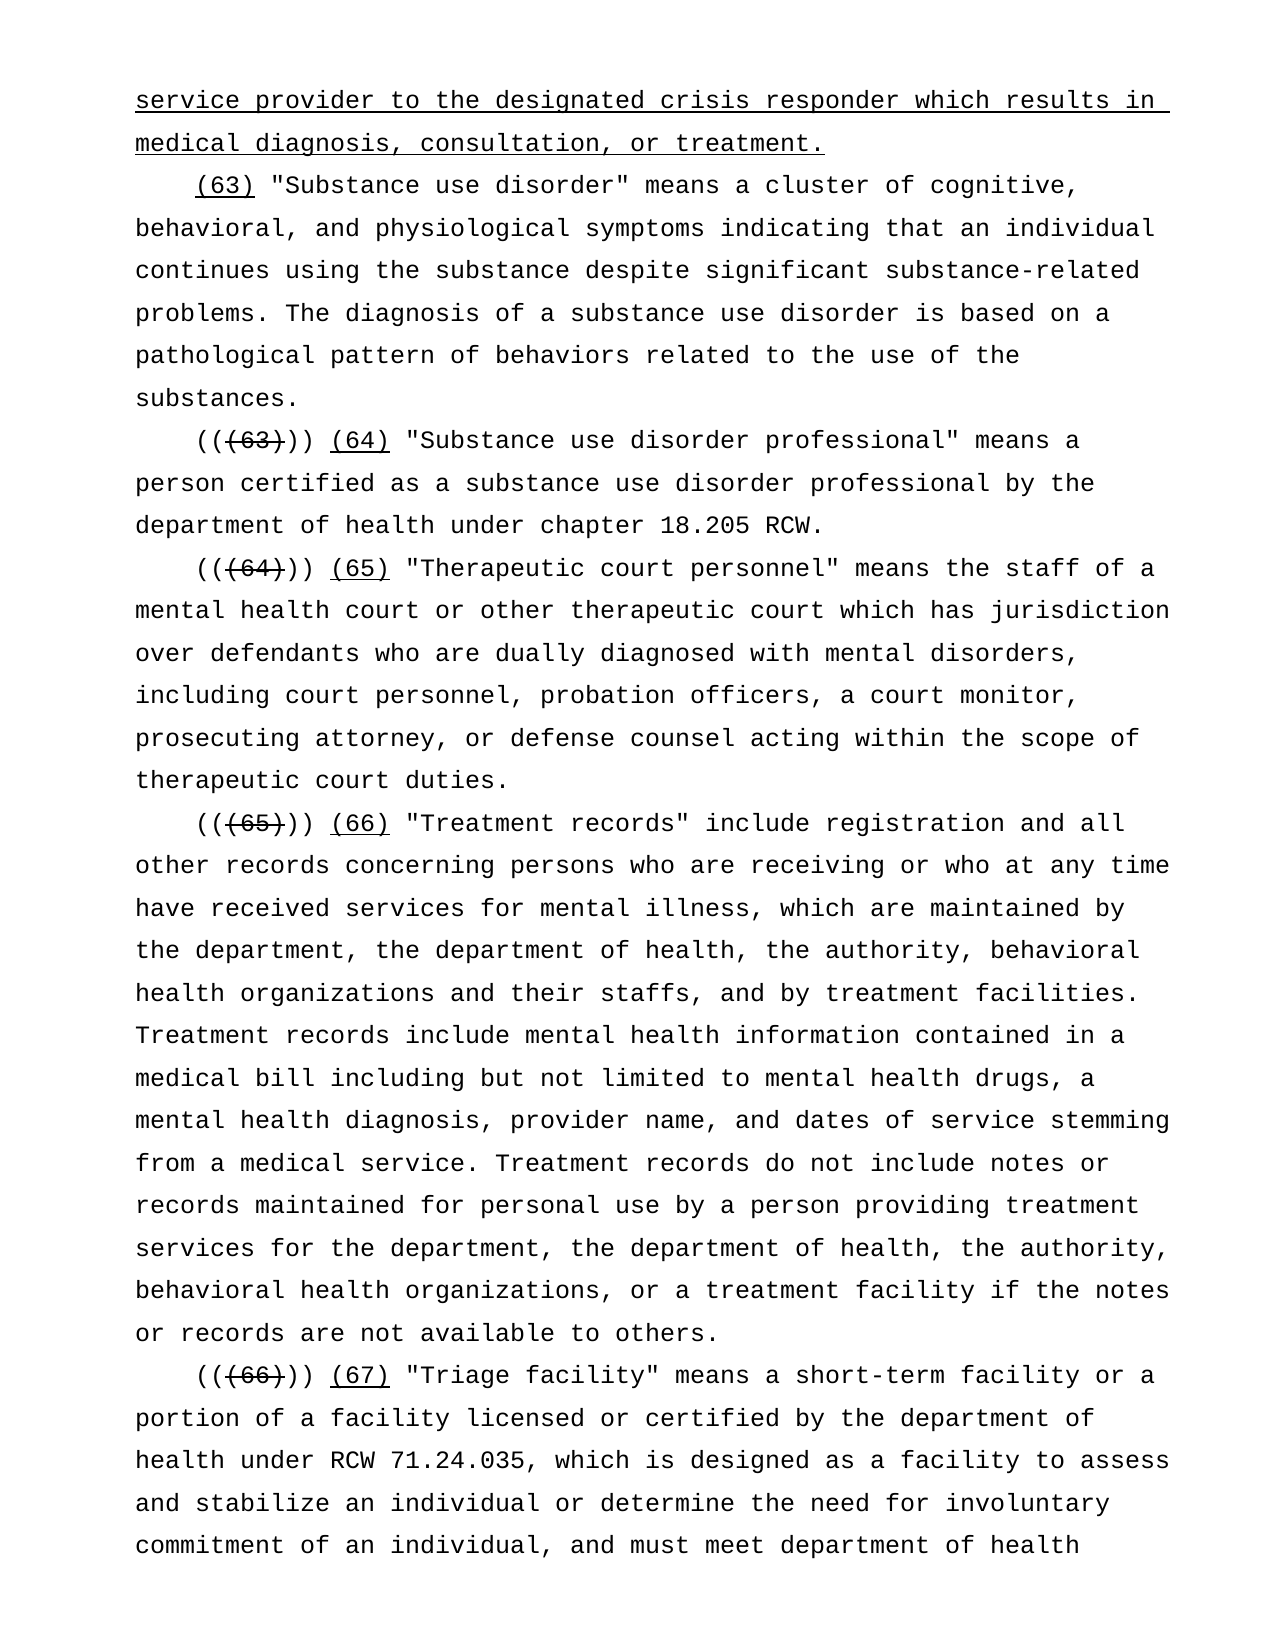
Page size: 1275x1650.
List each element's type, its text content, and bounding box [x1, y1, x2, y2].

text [135, 1350, 1170, 1562]
text (((65))) (66) "Treatment records" include registration and all other records concerning persons who are receiving or who at any time have received services for mental illness, which are maintained by the department, the department of health, the authority, behavioral health organizations and their staffs, and by treatment facilities. Treatment records include mental health information contained in a medical bill including but not limited to mental health drugs, a mental health diagnosis, provider name, and dates of service stemming from a medical service. Treatment records do not include notes or records maintained for personal use by a person providing treatment services for the department, the department of health, the authority, behavioral health organizations, or a treatment facility if the notes or records are not available to others. [135, 797, 1170, 1350]
text (((64))) (65) "Therapeutic court personnel" means the staff of a mental health court or other therapeutic court which has jurisdiction over defendants who are dually diagnosed with mental disorders, including court personnel, probation officers, a court monitor, prosecuting attorney, or defense counsel acting within the scope of therapeutic court duties. [135, 542, 1170, 797]
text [135, 75, 1170, 111]
text (((63))) (64) "Substance use disorder professional" means a person certified as a substance use disorder professional by the department of health under chapter 18.205 RCW. [135, 415, 1170, 542]
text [135, 113, 1170, 160]
text (63) "Substance use disorder" means a cluster of cognitive, behavioral, and physiological symptoms indicating that an individual continues using the substance despite significant substance-related problems. The diagnosis of a substance use disorder is based on a pathological pattern of behaviors related to the use of the substances. [135, 160, 1170, 415]
